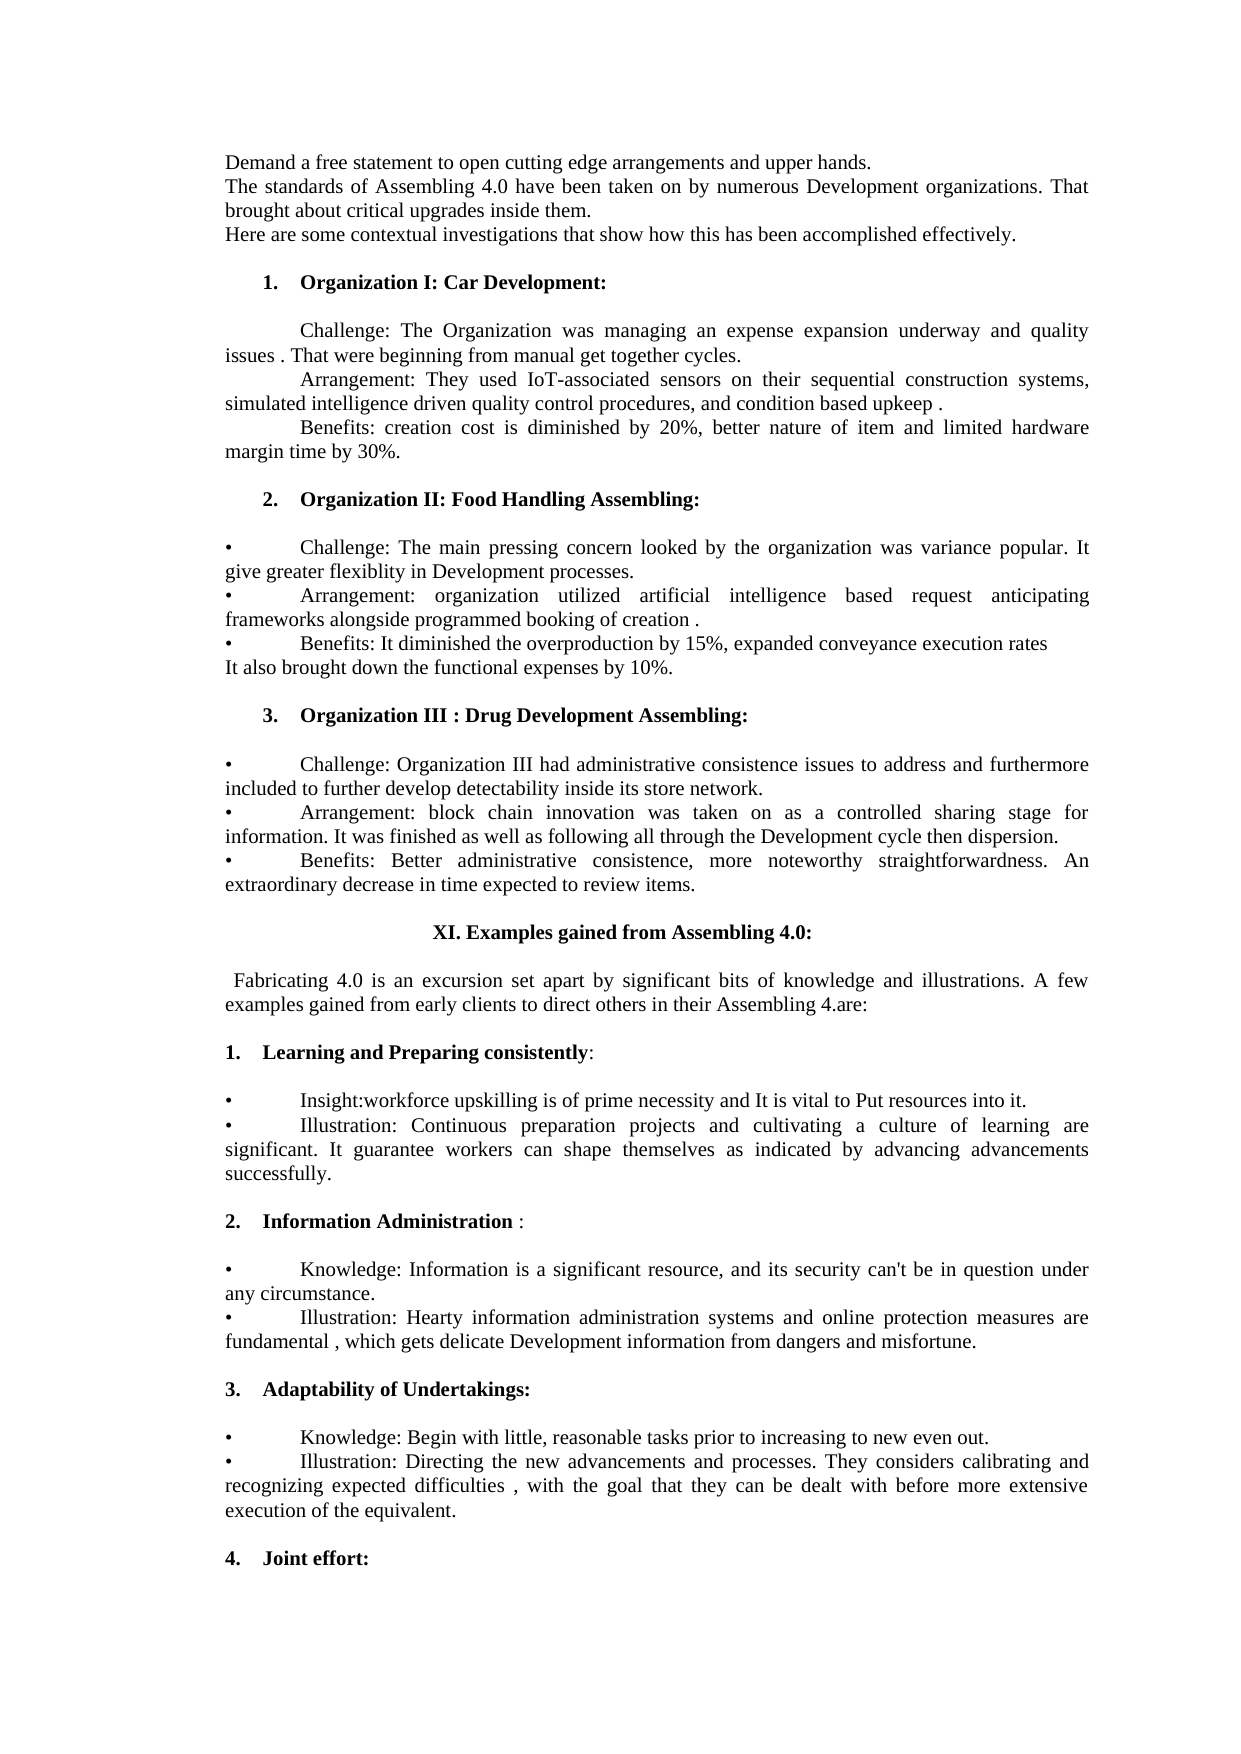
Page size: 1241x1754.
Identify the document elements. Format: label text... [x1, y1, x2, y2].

list Organization I: Car Development: [262, 270, 1090, 294]
text • Arrangement: organization utilized artificial intelligence based request anticipating frameworks alongside programmed booking of creation . [225, 583, 1090, 631]
text Here are some contextual investigations that show how this has been accomplished effectively. [225, 222, 1090, 246]
text Demand a free statement to open cutting edge arrangements and upper hands. [225, 150, 1090, 174]
list Adaptability of Undertakings: [225, 1377, 1090, 1401]
text • Benefits: It diminished the overproduction by 15%, expanded conveyance execution rates [225, 631, 1090, 655]
text • Illustration: Continuous preparation projects and cultivating a culture of learning are significant. It guarantee workers can shape themselves as indicated by advancing advancements successfully. [225, 1112, 1090, 1185]
text Benefits: creation cost is diminished by 20%, better nature of item and limited hardware margin time by 30%. [225, 415, 1090, 463]
list Joint effort: [225, 1546, 1090, 1570]
text The standards of Assembling 4.0 have been taken on by numerous Development organizations. That brought about critical upgrades inside them. [225, 174, 1090, 222]
list Learning and Preparing consistently: [225, 1040, 1090, 1064]
list Information Administration : [225, 1209, 1090, 1233]
text It also brought down the functional expenses by 10%. [225, 655, 1090, 679]
list Organization III : Drug Development Assembling: [262, 703, 1090, 727]
text Fabricating 4.0 is an excursion set apart by significant bits of knowledge and illustrations. A few examples gained from early clients to direct others in their Assembling 4.are: [225, 968, 1090, 1016]
text • Challenge: Organization III had administrative consistence issues to address and furthermore included to further develop detectability inside its store network. [225, 752, 1090, 800]
list Organization II: Food Handling Assembling: [262, 487, 1090, 511]
text • Illustration: Directing the new advancements and processes. They considers calibrating and recognizing expected difficulties , with the goal that they can be dealt with before more extensive execution of the equivalent. [225, 1449, 1090, 1522]
text • Knowledge: Information is a significant resource, and its security can't be in question under any circumstance. [225, 1257, 1090, 1305]
text • Arrangement: block chain innovation was taken on as a controlled sharing stage for information. It was finished as well as following all through the Development cycle then dispersion. [225, 800, 1090, 848]
text XI. Examples gained from Assembling 4.0: [155, 920, 1090, 944]
text • Knowledge: Begin with little, reasonable tasks prior to increasing to new even out. [225, 1425, 1090, 1449]
text • Insight:workforce upskilling is of prime necessity and It is vital to Put resources into it. [225, 1088, 1090, 1112]
text • Illustration: Hearty information administration systems and online protection measures are fundamental , which gets delicate Development information from dangers and misfortune. [225, 1305, 1090, 1353]
text • Benefits: Better administrative consistence, more noteworthy straightforwardness. An extraordinary decrease in time expected to review items. [225, 848, 1090, 896]
text • Challenge: The main pressing concern looked by the organization was variance popular. It give greater flexiblity in Development processes. [225, 535, 1090, 583]
text Challenge: The Organization was managing an expense expansion underway and quality issues . That were beginning from manual get together cycles. [225, 318, 1090, 367]
text Arrangement: They used IoT-associated sensors on their sequential construction systems, simulated intelligence driven quality control procedures, and condition based upkeep . [225, 367, 1090, 415]
